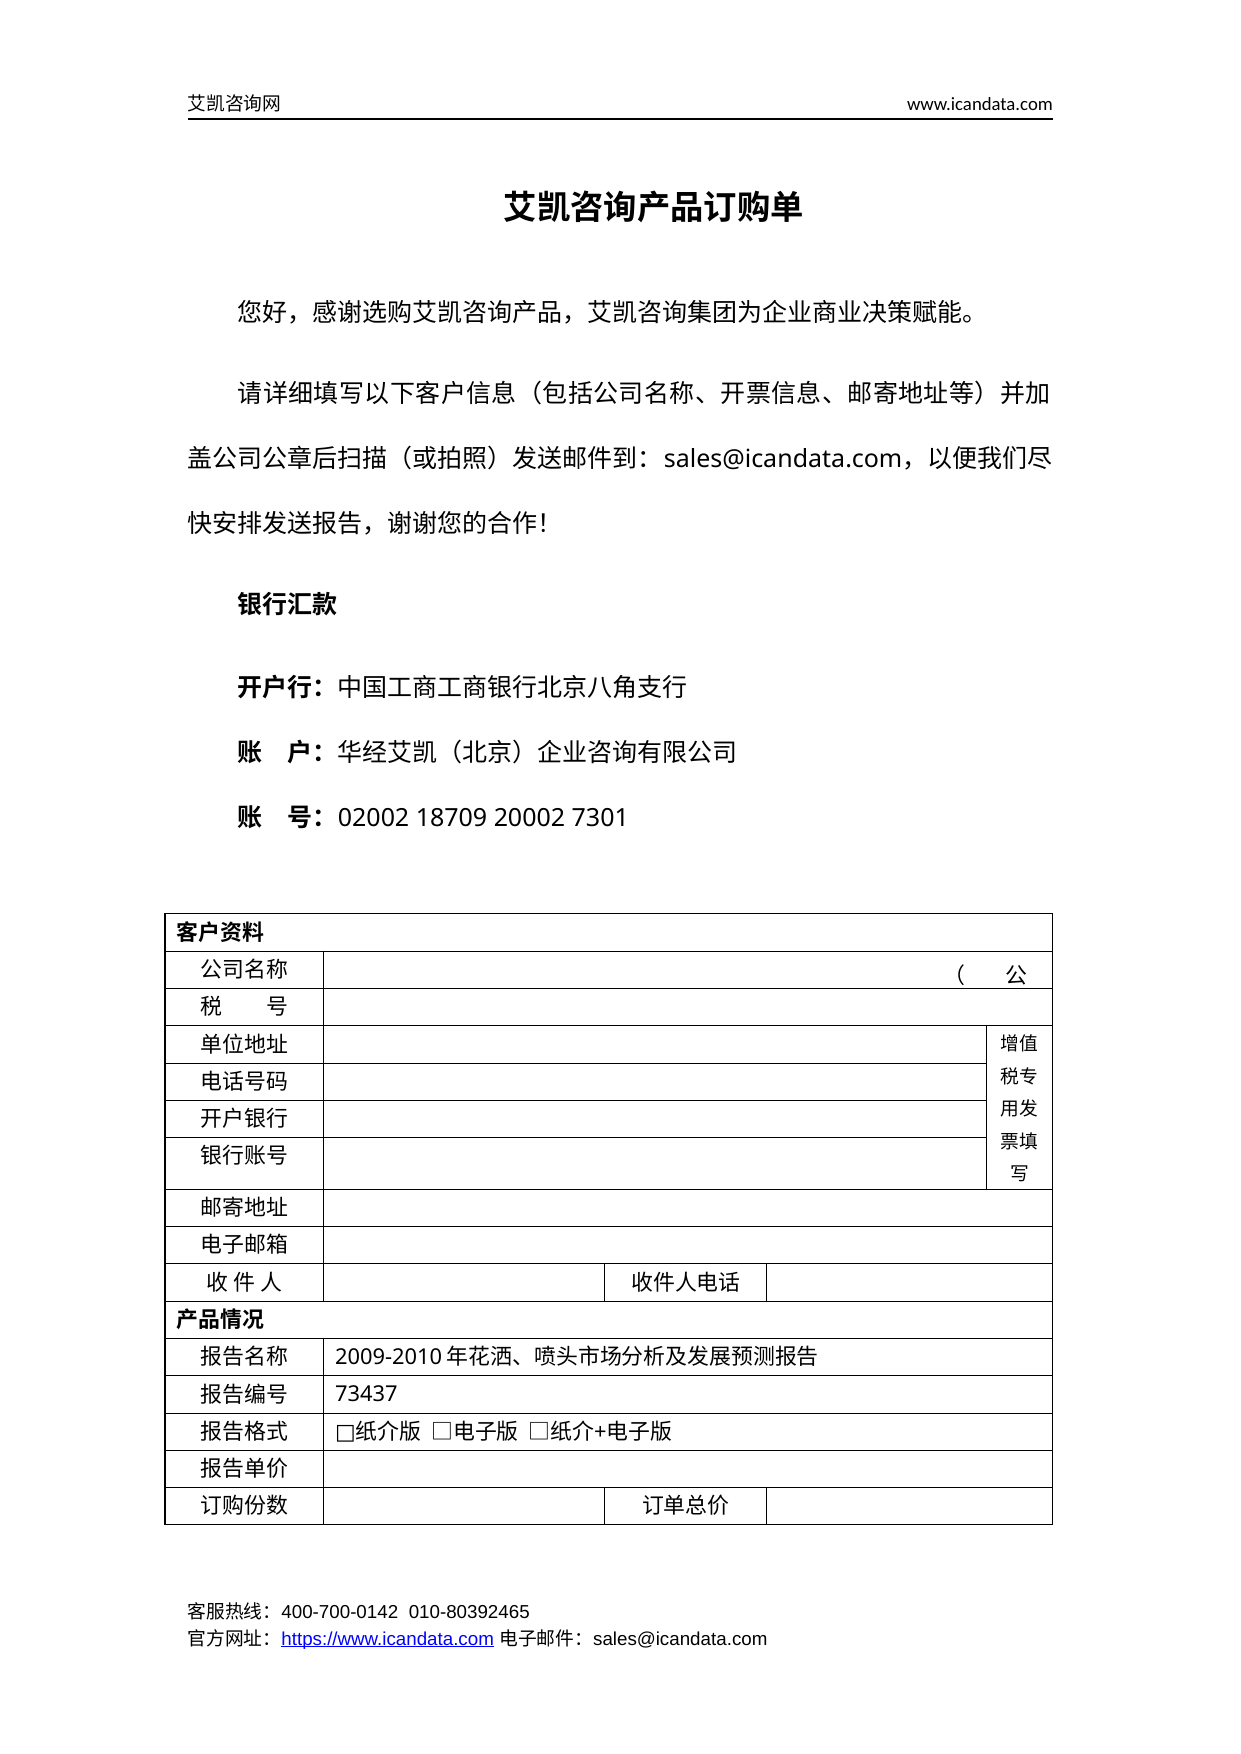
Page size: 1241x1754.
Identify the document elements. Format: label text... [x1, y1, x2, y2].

table_cell 收件人电话 [605, 1264, 766, 1301]
text 请详细填写以下客户信息（包括公司名称、开票信息、邮寄地址等）并加盖公司公章后扫描（或拍照）发送邮件到：sales@icandata.com，以便我们尽快安排发送报告，谢谢您的合作！ [187, 359, 1053, 554]
table_cell 单位地址 [166, 1026, 323, 1062]
text 艾凯咨询产品订购单 [187, 172, 1053, 237]
table_cell 增值税专用发票填写 [987, 1026, 1052, 1189]
table_cell [324, 1264, 604, 1301]
table_cell 电子邮箱 [166, 1227, 323, 1263]
table_cell 产品情况 [166, 1302, 1052, 1338]
table_cell [324, 952, 1052, 988]
table_cell 开户银行 [166, 1101, 323, 1137]
table_cell [324, 1101, 986, 1137]
table_cell 税 号 [166, 989, 323, 1025]
table_cell 报告单价 [166, 1451, 323, 1487]
table_cell 订购份数 [166, 1488, 323, 1524]
table_cell 报告编号 [166, 1376, 323, 1412]
table_cell 公司名称 [166, 952, 323, 988]
table_cell [767, 1264, 1052, 1301]
table_cell 电话号码 [166, 1064, 323, 1100]
text 开户行：中国工商工商银行北京八角支行 [187, 653, 1053, 718]
table_cell 报告名称 [166, 1339, 323, 1375]
table_header 客户资料 [166, 914, 1052, 951]
table_cell 订单总价 [605, 1488, 766, 1524]
table_cell 收 件 人 [166, 1264, 323, 1301]
table_cell [324, 1488, 604, 1524]
text 您好，感谢选购艾凯咨询产品，艾凯咨询集团为企业商业决策赋能。 [187, 278, 1053, 343]
table_cell 73437 [324, 1376, 1052, 1412]
text 账 号：02002 18709 20002 7301 [187, 783, 1053, 848]
table_cell [324, 989, 1052, 1025]
table_cell [324, 1190, 1052, 1226]
table_cell [324, 1451, 1052, 1487]
table_cell 报告格式 [166, 1414, 323, 1450]
text 账 户：华经艾凯（北京）企业咨询有限公司 [187, 718, 1053, 783]
table_cell □纸介版 □电子版 □纸介+电子版 [324, 1414, 1052, 1450]
table_cell [767, 1488, 1052, 1524]
table_cell [324, 1227, 1052, 1263]
text 银行汇款 [187, 570, 1053, 635]
table_cell [324, 1138, 986, 1189]
table_cell [324, 1026, 986, 1062]
table_cell [324, 1064, 986, 1100]
table_cell 邮寄地址 [166, 1190, 323, 1226]
table_cell 银行账号 [166, 1138, 323, 1189]
table_cell 2009-2010年花洒、喷头市场分析及发展预测报告 [324, 1339, 1052, 1375]
